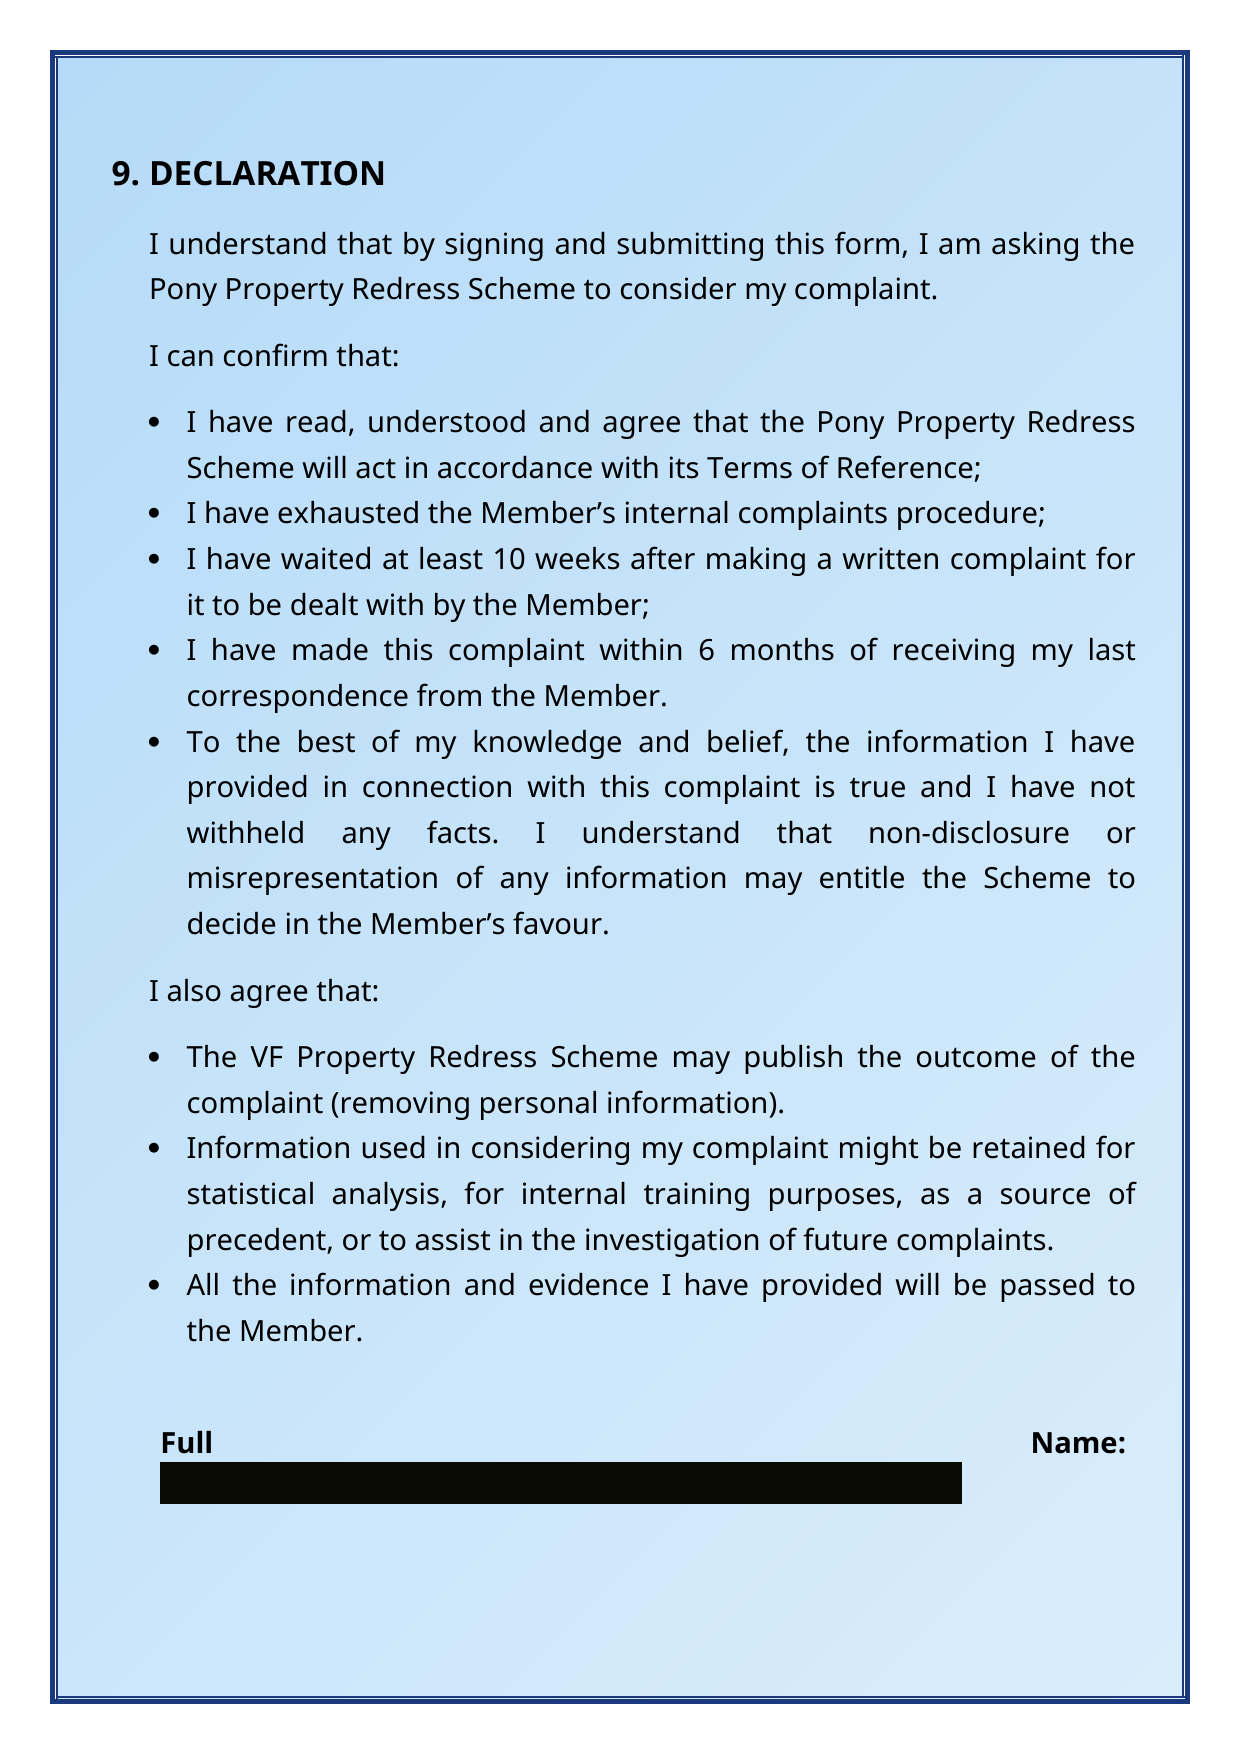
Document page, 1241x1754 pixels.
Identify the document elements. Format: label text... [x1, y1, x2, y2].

list I have made this complaint within 6 months of receiving my last correspondence from the Member. [149, 630, 1137, 715]
list DECLARATION [111, 150, 1137, 195]
table_header Full Name: [149, 1422, 1137, 1504]
text I understand that by signing and submitting this form, I am asking the Pony Property Redress Scheme to consider my complaint. [149, 223, 1137, 308]
list I have waited at least 10 weeks after making a written complaint for it to be dealt with by the Member; [149, 538, 1137, 624]
list The VF Property Redress Scheme may publish the outcome of the complaint (removing personal information). [149, 1036, 1137, 1122]
list I have exhausted the Member’s internal complaints procedure; [149, 493, 1137, 532]
list I have read, understood and agree that the Pony Property Redress Scheme will act in accordance with its Terms of Reference; [149, 402, 1137, 487]
list Information used in considering my complaint might be retained for statistical analysis, for internal training purposes, as a source of precedent, or to assist in the investigation of future complaints. [149, 1128, 1137, 1258]
list All the information and evidence I have provided will be passed to the Member. [149, 1264, 1137, 1350]
text I also agree that: [74, 970, 1137, 1009]
text I can confirm that: [74, 335, 1137, 375]
list To the best of my knowledge and belief, the information I have provided in connection with this complaint is true and I have not withheld any facts. I understand that non-disclosure or misrepresentation of any information may entitle the Scheme to decide in the Member’s favour. [149, 721, 1137, 943]
